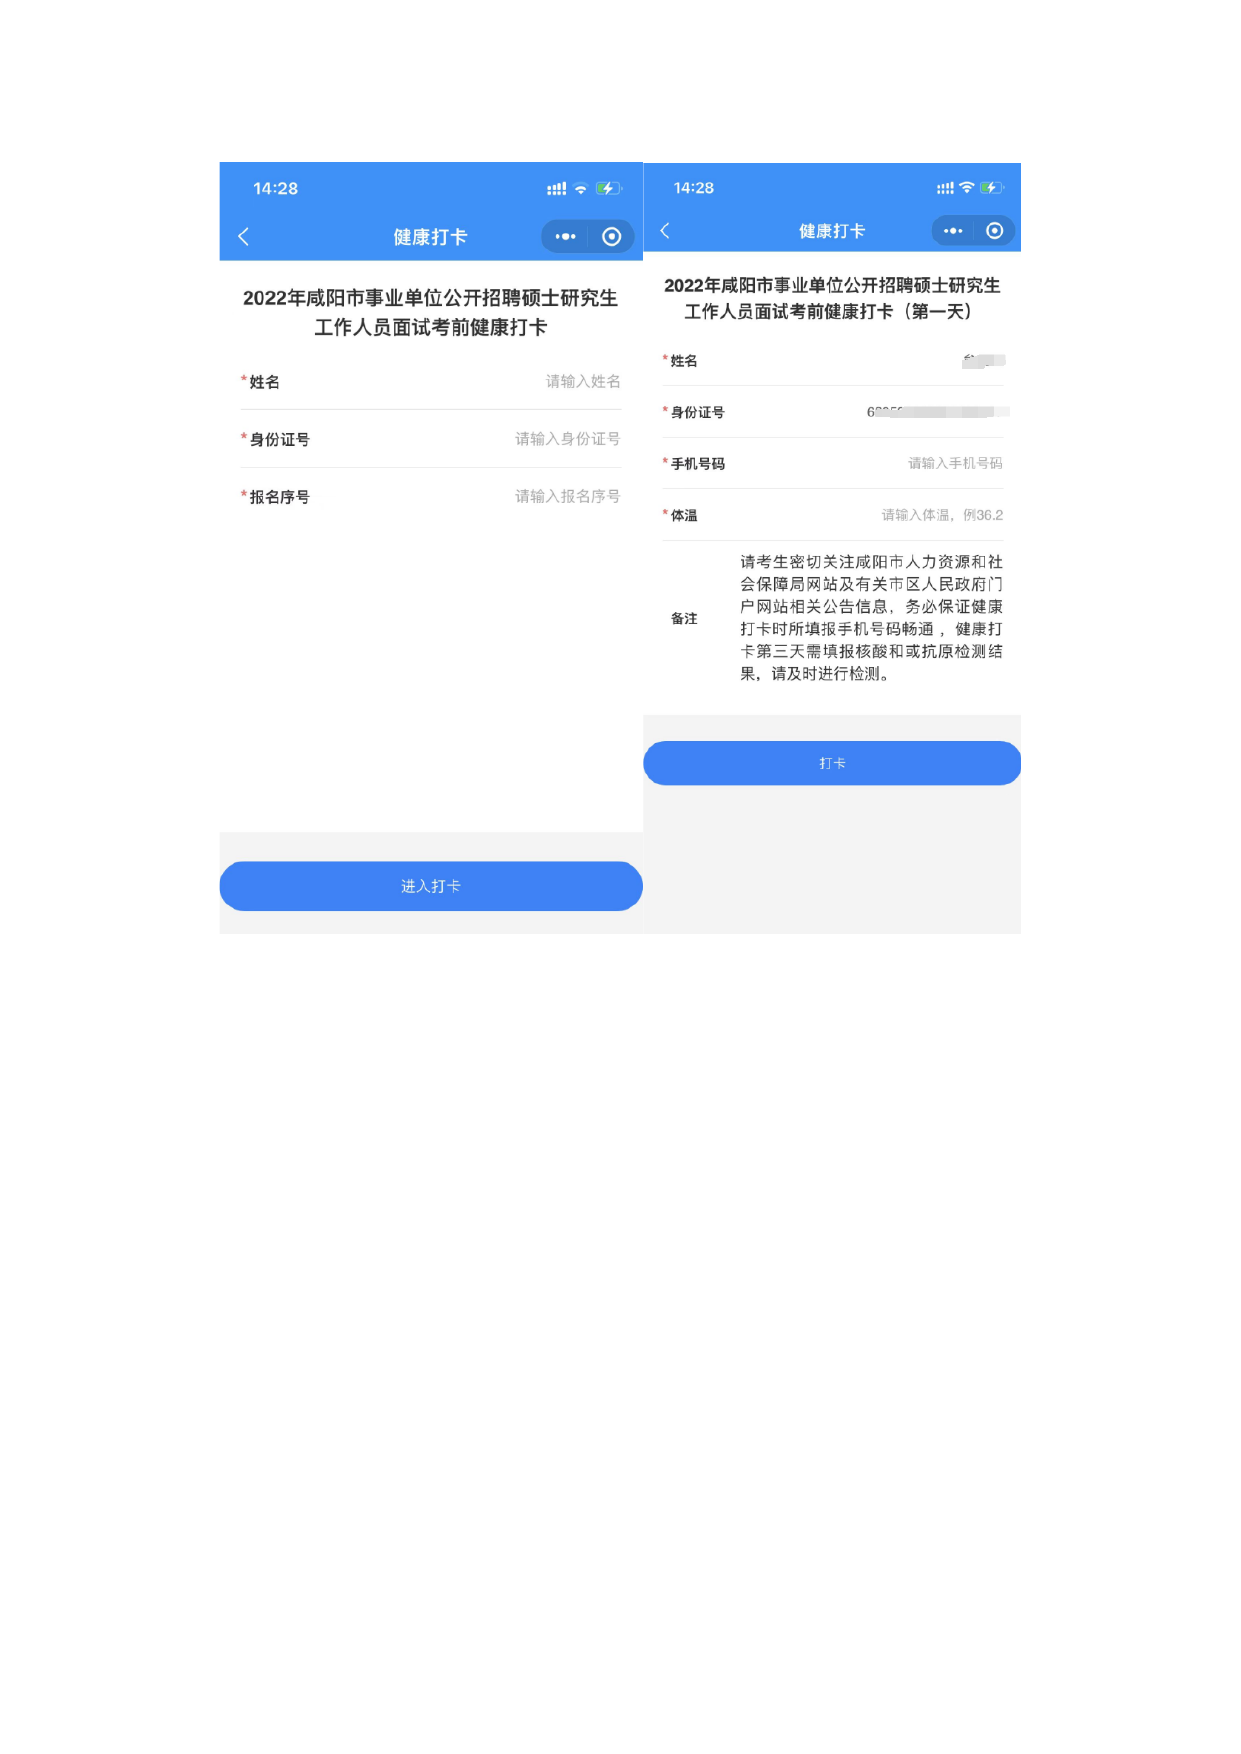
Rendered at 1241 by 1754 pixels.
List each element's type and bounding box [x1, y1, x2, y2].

picture [219, 162, 1021, 934]
